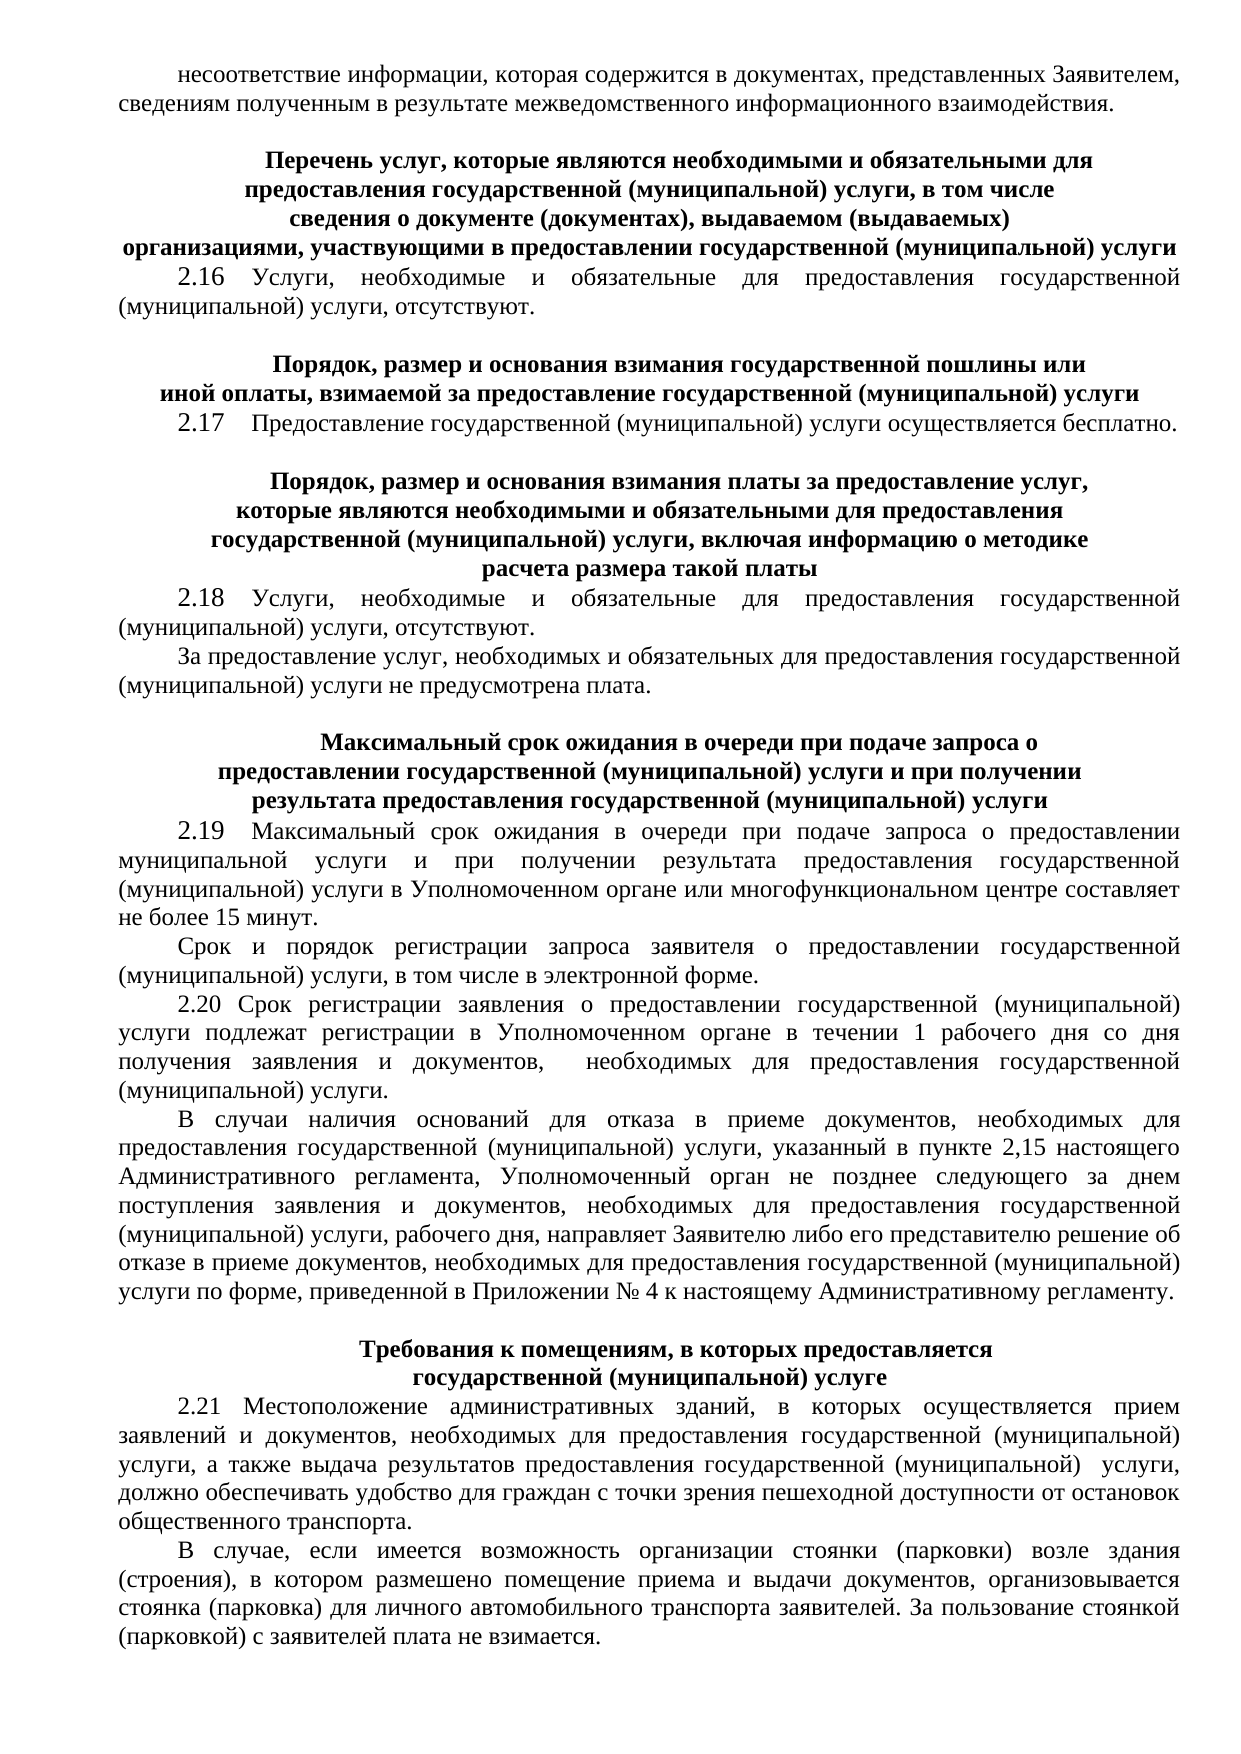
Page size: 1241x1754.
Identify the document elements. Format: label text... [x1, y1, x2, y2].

text В случаи наличия оснований для отказа в приеме документов, необходимых для предоставления государственной (муниципальной) услуги, указанный в пункте 2,15 настоящего Административного регламента, Уполномоченный орган не позднее следующего за днем поступления заявления и документов, необходимых для предоставления государственной (муниципальной) услуги, рабочего дня, направляет Заявителю либо его представителю решение об отказе в приеме документов, необходимых для предоставления государственной (муниципальной) услуги по форме, приведенной в Приложении № 4 к настоящему Административному регламенту. [118, 1104, 1181, 1305]
list Максимальный срок ожидания в очереди при подаче запроса о предоставлении муниципальной услуги и при получении результата предоставления государственной (муниципальной) услуги в Уполномоченном органе или многофункциональном центре составляет не более 15 минут. [118, 814, 1181, 931]
text Порядок, размер и основания взимания платы за предоставление услуг, которые являются необходимыми и обязательными для предоставления государственной (муниципальной) услуги, включая информацию о методике расчета размера такой платы [118, 466, 1181, 581]
text Порядок, размер и основания взимания государственной пошлины или иной оплаты, взимаемой за предоставление государственной (муниципальной) услуги [118, 349, 1181, 406]
text Максимальный срок ожидания в очереди при подаче запроса о предоставлении государственной (муниципальной) услуги и при получении результата предоставления государственной (муниципальной) услуги [118, 727, 1181, 814]
list Предоставление государственной (муниципальной) услуги осуществляется бесплатно. [118, 406, 1181, 438]
text Перечень услуг, которые являются необходимыми и обязательными для предоставления государственной (муниципальной) услуги, в том числе сведения о документе (документах), выдаваемом (выдаваемых) организациями, участвующими в предоставлении государственной (муниципальной) услуги [118, 145, 1181, 260]
text Срок и порядок регистрации запроса заявителя о предоставлении государственной (муниципальной) услуги, в том числе в электронной форме. [118, 931, 1181, 989]
text 2.20 Срок регистрации заявления о предоставлении государственной (муниципальной) услуги подлежат регистрации в Уполномоченном органе в течении 1 рабочего дня со дня получения заявления и документов, необходимых для предоставления государственной (муниципальной) услуги. [118, 989, 1181, 1104]
text 2.21 Местоположение административных зданий, в которых осуществляется прием заявлений и документов, необходимых для предоставления государственной (муниципальной) услуги, а также выдача результатов предоставления государственной (муниципальной) услуги, должно обеспечивать удобство для граждан с точки зрения пешеходной доступности от остановок общественного транспорта. [118, 1391, 1181, 1535]
list Услуги, необходимые и обязательные для предоставления государственной (муниципальной) услуги, отсутствуют. [118, 581, 1181, 641]
text В случае, если имеется возможность организации стоянки (парковки) возле здания (строения), в котором размешено помещение приема и выдачи документов, организовывается стоянка (парковка) для личного автомобильного транспорта заявителей. За пользование стоянкой (парковкой) с заявителей плата не взимается. [118, 1535, 1181, 1650]
text За предоставление услуг, необходимых и обязательных для предоставления государственной (муниципальной) услуги не предусмотрена плата. [118, 641, 1181, 699]
list Услуги, необходимые и обязательные для предоставления государственной (муниципальной) услуги, отсутствуют. [118, 260, 1181, 320]
text Требования к помещениям, в которых предоставляется государственной (муниципальной) услуге [118, 1334, 1181, 1391]
text несоответствие информации, которая содержится в документах, представленных Заявителем, сведениям полученным в результате межведомственного информационного взаимодействия. [118, 59, 1181, 117]
